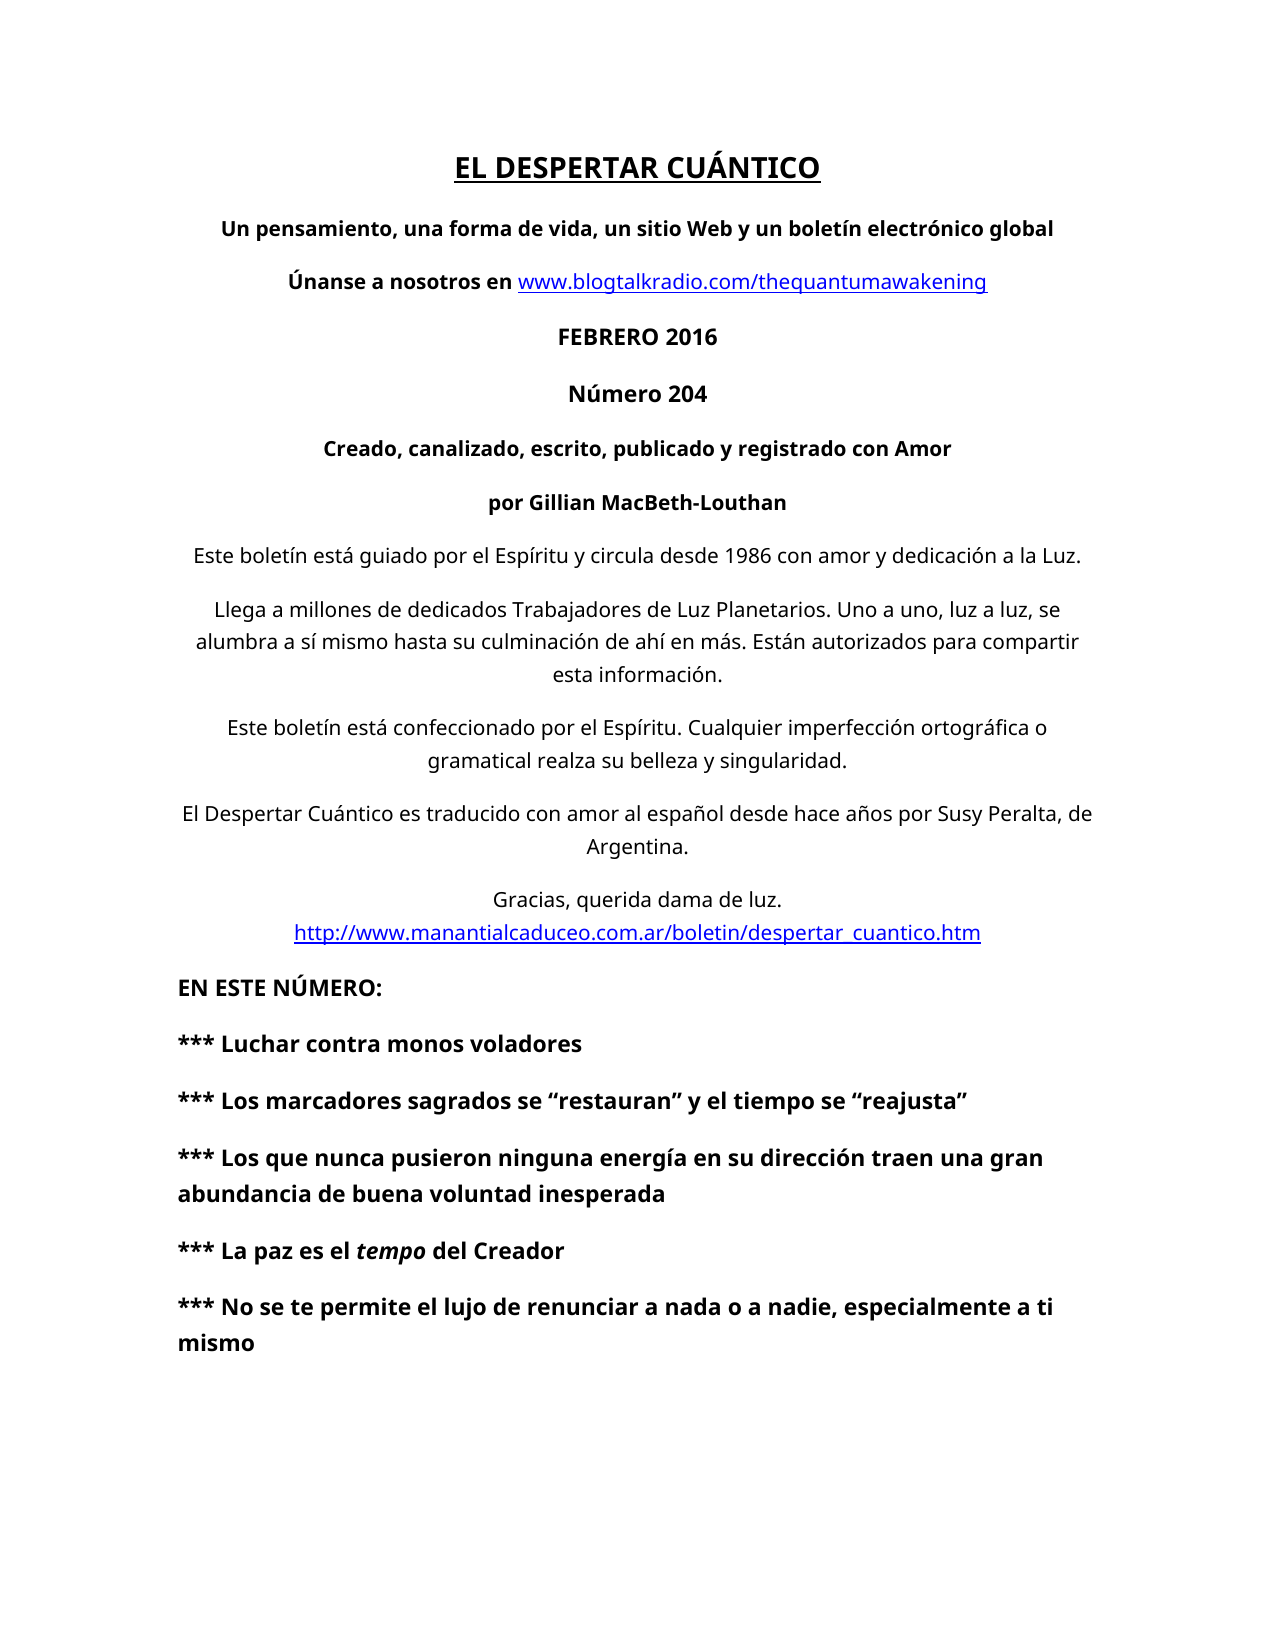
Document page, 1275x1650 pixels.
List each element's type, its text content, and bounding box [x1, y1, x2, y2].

text Creado, canalizado, escrito, publicado y registrado con Amor [177, 434, 1098, 463]
text Número 204 [177, 378, 1098, 409]
text Este boletín está confeccionado por el Espíritu. Cualquier imperfección ortográfica o gramatical realza su belleza y singularidad. [177, 713, 1098, 774]
text EL DESPERTAR CUÁNTICO [177, 148, 1098, 187]
text *** Luchar contra monos voladores [177, 1028, 1098, 1059]
text El Despertar Cuántico es traducido con amor al español desde hace años por Susy Peralta, de Argentina. [177, 799, 1098, 861]
text Llega a millones de dedicados Trabajadores de Luz Planetarios. Uno a uno, luz a luz, se alumbra a sí mismo hasta su culminación de ahí en más. Están autorizados para compartir esta información. [177, 595, 1098, 688]
text *** No se te permite el lujo de renunciar a nada o a nadie, especialmente a ti mismo [177, 1291, 1098, 1358]
text por Gillian MacBeth-Louthan [177, 488, 1098, 516]
text Únanse a nosotros en www.blogtalkradio.com/thequantumawakening [177, 267, 1098, 296]
text Un pensamiento, una forma de vida, un sitio Web y un boletín electrónico global [177, 214, 1098, 242]
text Este boletín está guiado por el Espíritu y circula desde 1986 con amor y dedicación a la Luz. [177, 541, 1098, 570]
text FEBRERO 2016 [177, 321, 1098, 352]
text *** Los marcadores sagrados se “restauran” y el tiempo se “reajusta” [177, 1085, 1098, 1116]
text *** Los que nunca pusieron ninguna energía en su dirección traen una gran abundancia de buena voluntad inesperada [177, 1142, 1098, 1209]
text EN ESTE NÚMERO: [177, 972, 1098, 1003]
text *** La paz es el tempo del Creador [177, 1234, 1098, 1266]
text Gracias, querida dama de luz. http://www.manantialcaduceo.com.ar/boletin/despertar_cuantico.htm [177, 886, 1098, 947]
